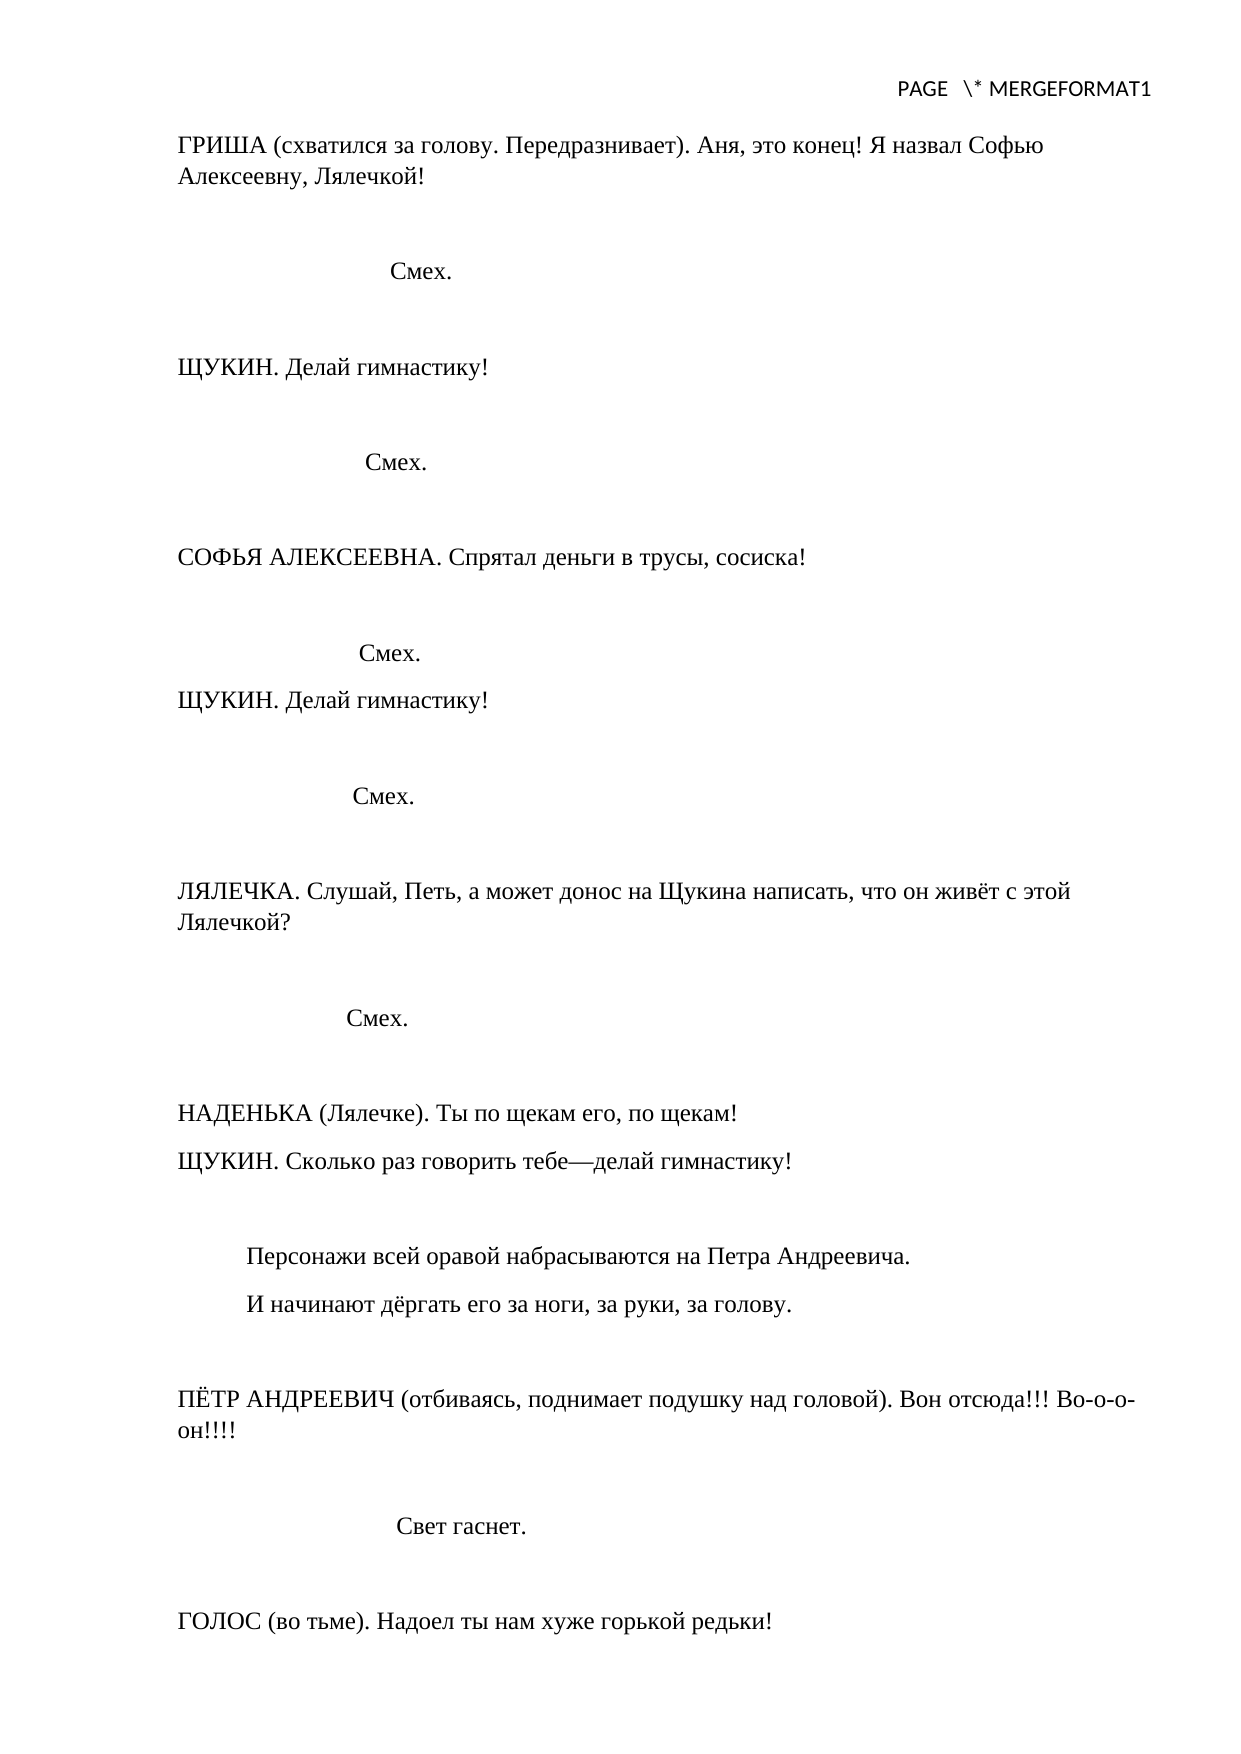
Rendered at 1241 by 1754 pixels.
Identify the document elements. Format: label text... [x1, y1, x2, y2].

text Смех. [177, 638, 1152, 667]
text Смех. [177, 447, 1152, 476]
text СОФЬЯ АЛЕКСЕЕВНА. Спрятал деньги в трусы, сосиска! [177, 542, 1152, 571]
text ЩУКИН. Сколько раз говорить тебе—делай гимнастику! [177, 1146, 1152, 1175]
text ГОЛОС (во тьме). Надоел ты нам хуже горькой редьки! [177, 1606, 1152, 1635]
text НАДЕНЬКА (Лялечке). Ты по щекам его, по щекам! [177, 1098, 1152, 1127]
text Смех. [177, 256, 1152, 285]
text ЛЯЛЕЧКА. Слушай, Петь, а может донос на Щукина написать, что он живёт с этой Лялечкой? [177, 876, 1152, 936]
text Смех. [177, 1003, 1152, 1032]
text ЩУКИН. Делай гимнастику! [177, 352, 1152, 380]
text Персонажи всей оравой набрасываются на Петра Андреевича. [177, 1241, 1152, 1270]
text ГРИША (схватился за голову. Передразнивает). Аня, это конец! Я назвал Софью Алексеевну, Лялечкой! [177, 130, 1152, 189]
text Смех. [177, 781, 1152, 810]
text ЩУКИН. Делай гимнастику! [177, 686, 1152, 714]
text Свет гаснет. [177, 1511, 1152, 1540]
text И начинают дёргать его за ноги, за руки, за голову. [177, 1289, 1152, 1318]
text ПЁТР АНДРЕЕВИЧ (отбиваясь, поднимает подушку над головой). Вон отсюда!!! Во-о-о-он!!!! [177, 1384, 1152, 1444]
